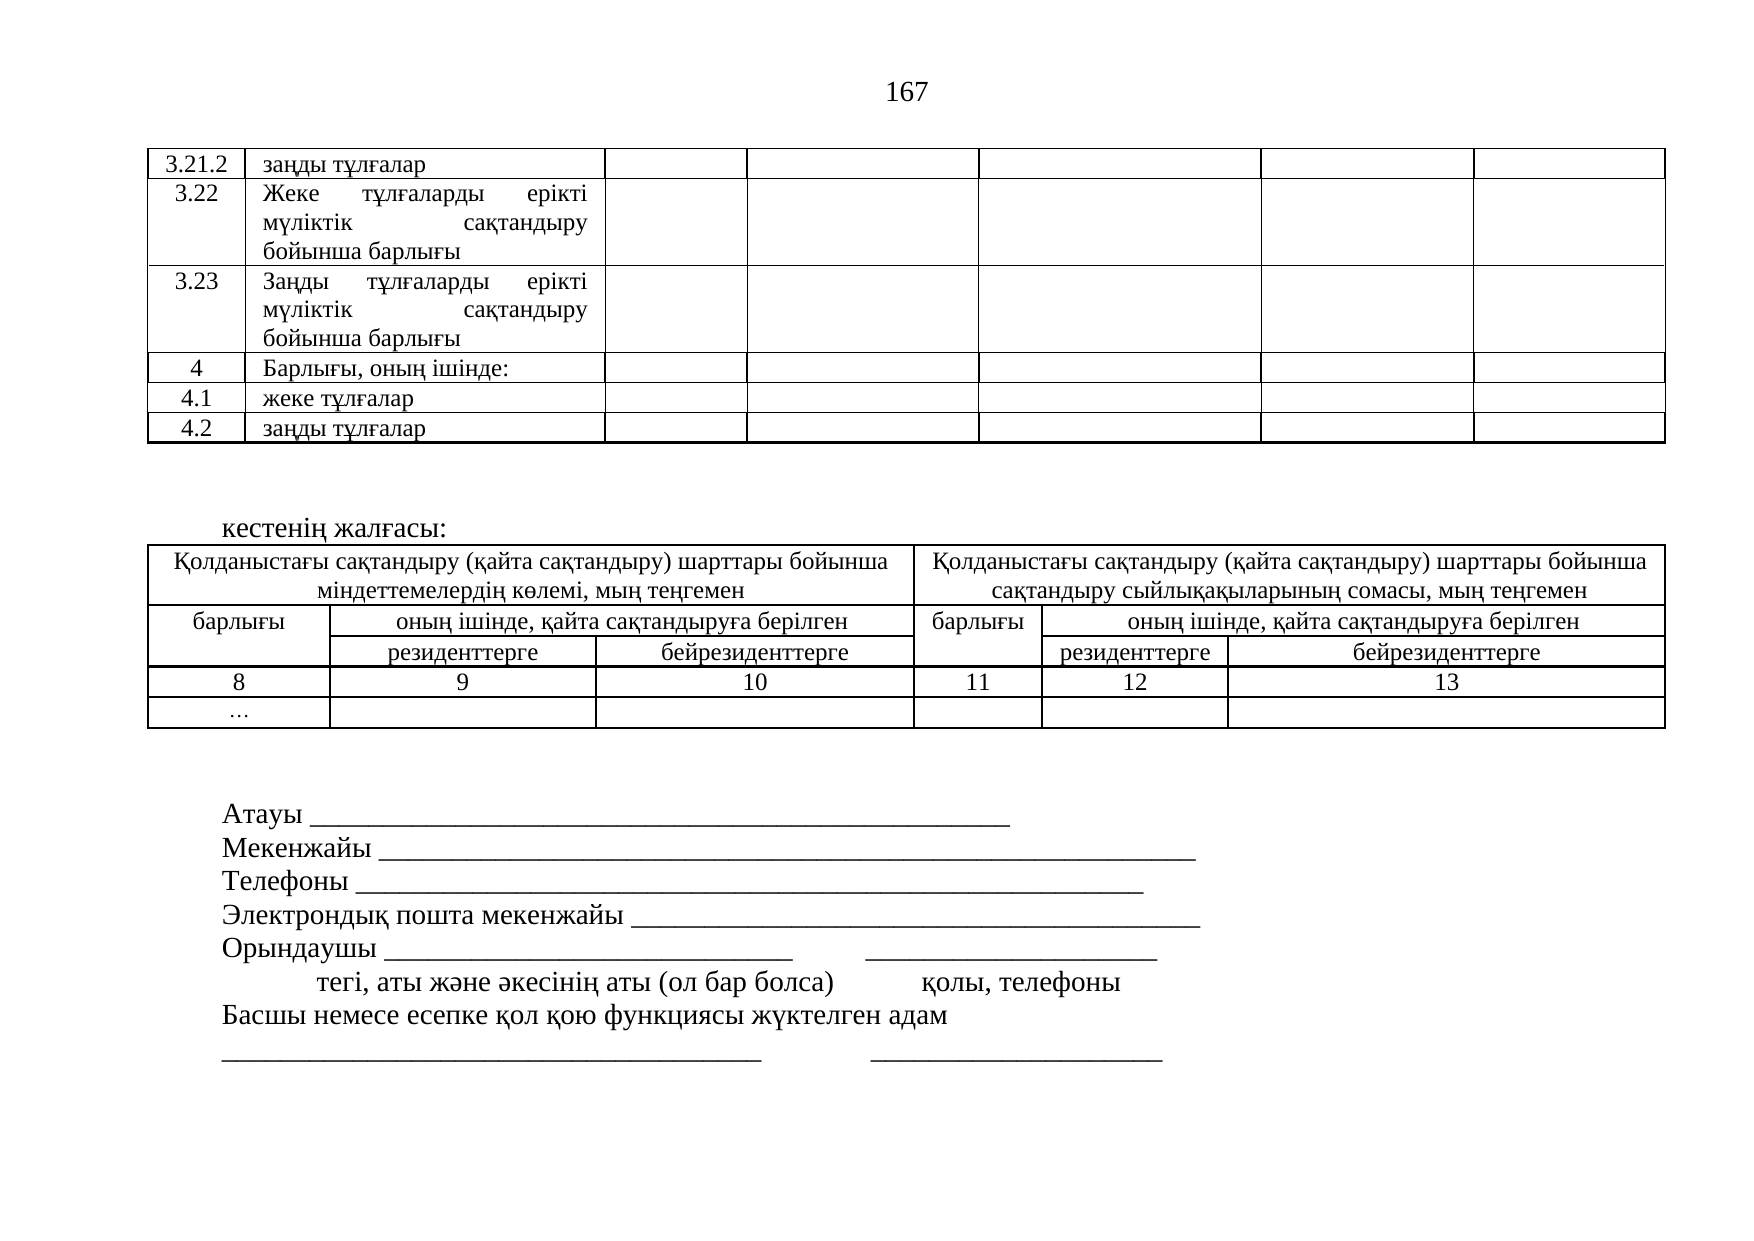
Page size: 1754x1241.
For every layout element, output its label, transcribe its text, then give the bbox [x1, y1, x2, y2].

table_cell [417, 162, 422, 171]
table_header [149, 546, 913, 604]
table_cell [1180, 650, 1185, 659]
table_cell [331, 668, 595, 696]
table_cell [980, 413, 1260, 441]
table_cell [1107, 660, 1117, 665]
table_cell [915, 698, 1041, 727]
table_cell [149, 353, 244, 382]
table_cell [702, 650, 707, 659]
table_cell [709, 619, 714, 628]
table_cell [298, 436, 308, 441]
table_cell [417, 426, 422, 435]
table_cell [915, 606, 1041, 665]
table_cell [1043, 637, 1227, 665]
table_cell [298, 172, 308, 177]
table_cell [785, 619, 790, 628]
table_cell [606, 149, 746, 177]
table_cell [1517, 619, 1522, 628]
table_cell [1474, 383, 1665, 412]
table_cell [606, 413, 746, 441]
text Телефоны ______________________________________________________ [148, 863, 1665, 897]
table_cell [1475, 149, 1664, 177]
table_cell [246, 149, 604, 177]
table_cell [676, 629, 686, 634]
text Атауы ________________________________________________ [148, 796, 1665, 830]
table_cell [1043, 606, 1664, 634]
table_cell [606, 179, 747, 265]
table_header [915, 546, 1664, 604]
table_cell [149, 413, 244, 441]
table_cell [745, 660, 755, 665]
text Мекенжайы ________________________________________________________ [148, 830, 1665, 863]
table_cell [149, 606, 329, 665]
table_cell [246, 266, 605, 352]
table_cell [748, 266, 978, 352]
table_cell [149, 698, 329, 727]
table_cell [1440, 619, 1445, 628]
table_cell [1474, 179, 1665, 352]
text Орындаушы ____________________________ ____________________ [148, 930, 1665, 964]
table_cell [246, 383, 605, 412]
text кестенің жалғасы: [148, 511, 1665, 544]
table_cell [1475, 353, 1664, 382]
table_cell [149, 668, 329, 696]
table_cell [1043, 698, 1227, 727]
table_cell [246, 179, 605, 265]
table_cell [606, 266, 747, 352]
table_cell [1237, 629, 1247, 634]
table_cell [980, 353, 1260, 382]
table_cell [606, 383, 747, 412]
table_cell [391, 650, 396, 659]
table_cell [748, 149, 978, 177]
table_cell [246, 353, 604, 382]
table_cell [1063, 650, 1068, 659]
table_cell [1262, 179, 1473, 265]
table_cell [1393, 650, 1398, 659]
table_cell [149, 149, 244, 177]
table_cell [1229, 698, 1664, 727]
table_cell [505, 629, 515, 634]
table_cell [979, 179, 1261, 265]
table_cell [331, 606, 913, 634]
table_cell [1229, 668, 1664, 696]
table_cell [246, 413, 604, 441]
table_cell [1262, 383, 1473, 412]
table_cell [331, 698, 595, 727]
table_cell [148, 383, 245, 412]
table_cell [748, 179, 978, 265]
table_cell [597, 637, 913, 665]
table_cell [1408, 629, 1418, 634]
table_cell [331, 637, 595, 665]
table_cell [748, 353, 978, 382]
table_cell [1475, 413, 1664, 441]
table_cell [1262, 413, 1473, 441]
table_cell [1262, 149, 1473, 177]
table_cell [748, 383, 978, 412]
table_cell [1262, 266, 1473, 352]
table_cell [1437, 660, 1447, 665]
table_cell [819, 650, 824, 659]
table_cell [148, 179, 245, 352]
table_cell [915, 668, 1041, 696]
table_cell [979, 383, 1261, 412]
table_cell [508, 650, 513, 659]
text _____________________________________ ____________________ [148, 1031, 1665, 1064]
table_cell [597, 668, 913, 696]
text Басшы немесе есепке қол қою функциясы жүктелген адам [148, 997, 1665, 1031]
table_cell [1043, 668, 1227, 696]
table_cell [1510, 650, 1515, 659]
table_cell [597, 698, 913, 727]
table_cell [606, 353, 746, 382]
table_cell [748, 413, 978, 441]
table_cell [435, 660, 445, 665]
text Электрондық пошта мекенжайы _______________________________________ [148, 897, 1665, 930]
text тегі, аты және әкесінің аты (ол бар болса) қолы, телефоны [148, 964, 1665, 997]
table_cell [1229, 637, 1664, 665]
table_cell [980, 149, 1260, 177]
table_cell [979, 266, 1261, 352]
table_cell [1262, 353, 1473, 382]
